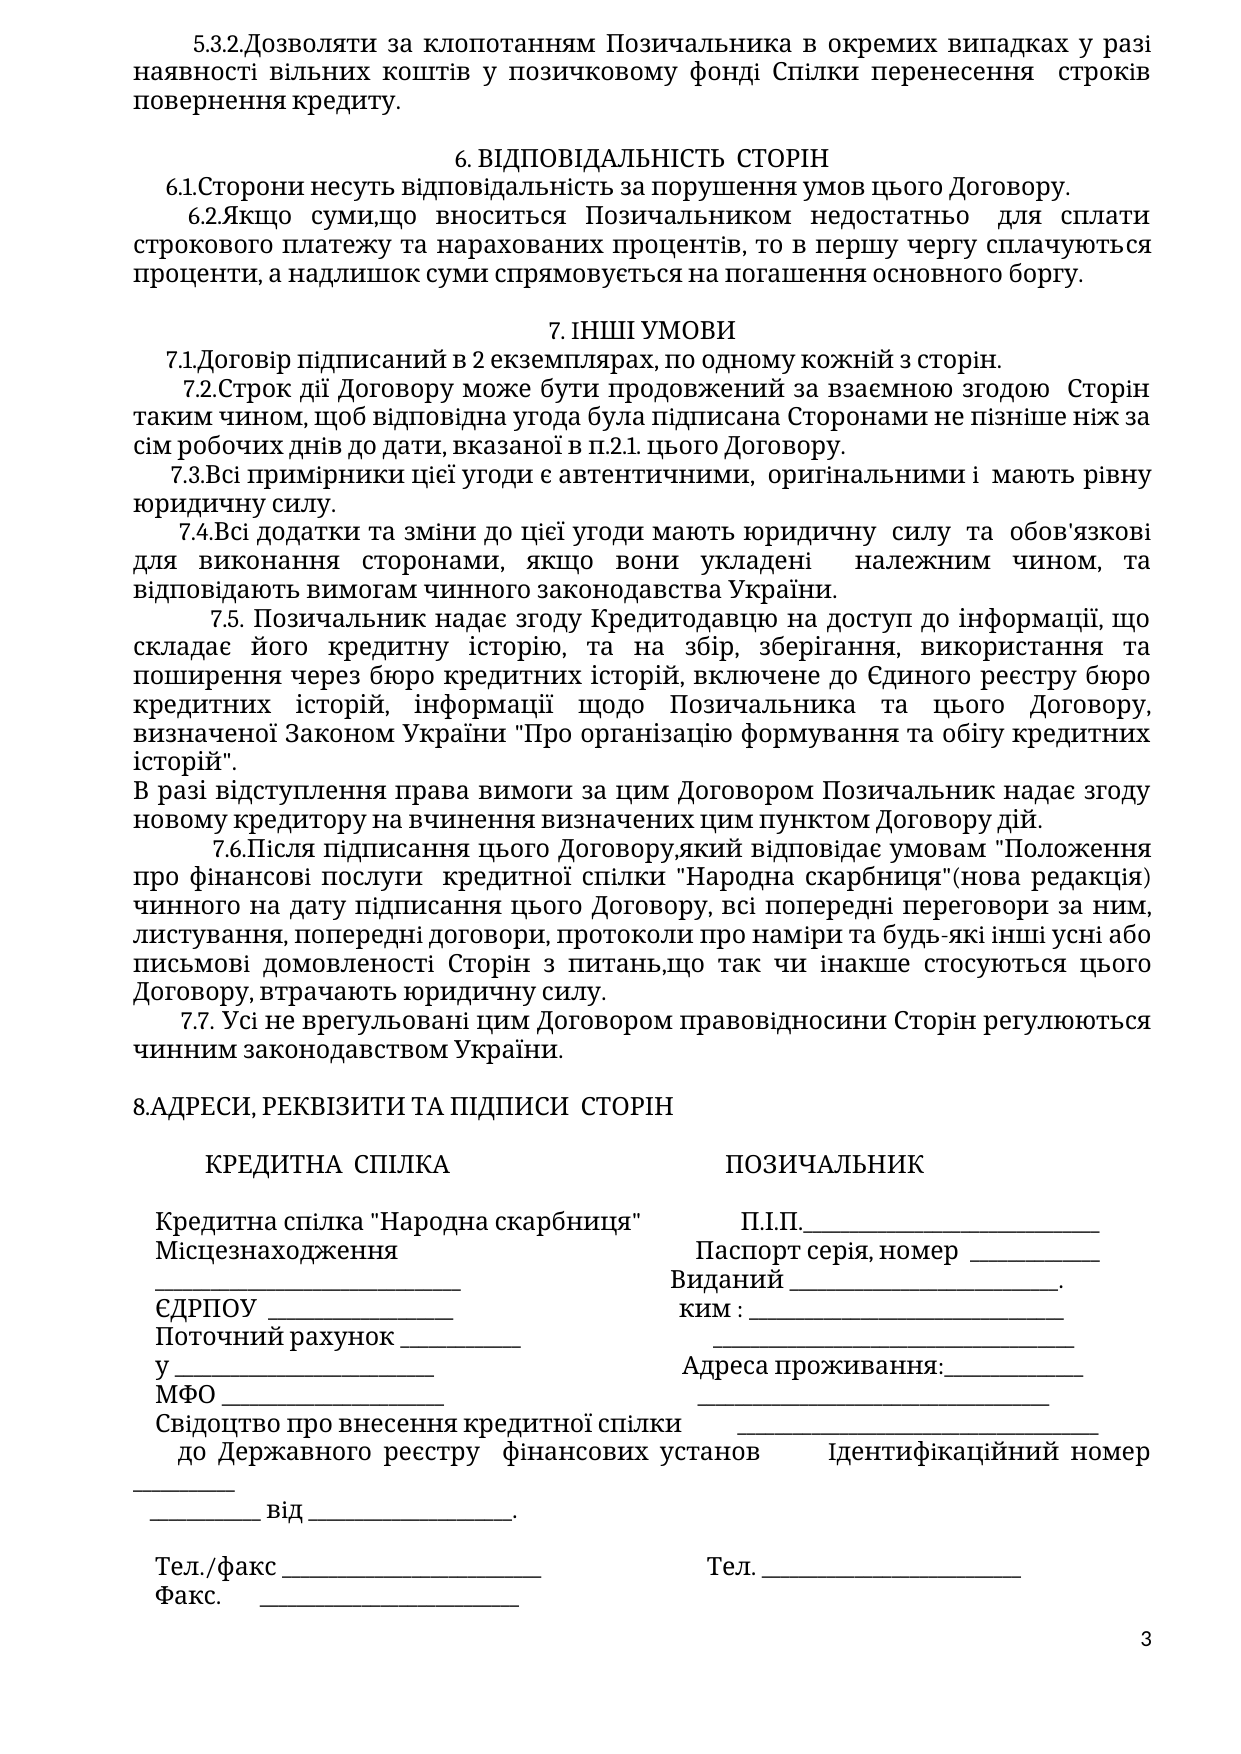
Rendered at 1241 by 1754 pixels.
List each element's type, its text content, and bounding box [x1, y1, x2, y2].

text Факс. ____________________________ [133, 1582, 1152, 1611]
text 7.6.Пiсля пiдписання цього Договору,який вiдповiдає умовам "Положення про фiнансовi послуги кредитної спiлки "Народна скарбниця"(нова редакцiя) чинного на дату пiдписання цього Договору, всi попереднi переговори за ним, листування, попереднi договори, протоколи про намiри та будь-якi iншi уснi або письмовi домовленостi Сторiн з питань,що так чи iнакше стосуються цього Договору, втрачають юридичну силу. [133, 834, 1152, 1007]
text 8.АДРЕСИ, РЕКВІЗИТИ ТА ПІДПИСИ СТОРІН [133, 1093, 1152, 1122]
text Поточний рахунок _____________ _______________________________________ [133, 1323, 1152, 1352]
text у ____________________________ Адреса проживання:_______________ [133, 1352, 1152, 1381]
text 7.3.Всi примiрники цiєї угоди є автентичними, оригiнальними i мають рiвну юридичну силу. [133, 461, 1152, 518]
text _________________________________ Виданий _____________________________. [133, 1266, 1152, 1294]
text до Державного реєстру фiнансових установ Iдентифiкацiйний номер ___________ [133, 1438, 1152, 1496]
text 7.5. Позичальник надає згоду Кредитодавцю на доступ до інформації, що складає його кредитну історію, та на збір, зберігання, використання та поширення через бюро кредитних історій, включене до Єдиного реєстру бюро кредитних історій, інформації щодо Позичальника та цього Договору, визначеної Законом України "Про організацію формування та обігу кредитних історій". [133, 604, 1152, 777]
text 7.4.Всi додатки та змiни до цiєї угоди мають юридичну силу та обов'язковi для виконання сторонами, якщо вони укладенi належним чином, та вiдповiдають вимогам чинного законодавства України. [133, 518, 1152, 604]
text 6. ВІДПОВІДАЛЬНІСТЬ СТОРІН [133, 144, 1152, 173]
text 5.3.2.Дозволяти за клопотанням Позичальника в окремих випадках у разi наявностi вiльних коштiв у позичковому фондi Спiлки перенесення строкiв повернення кредиту. [133, 29, 1152, 116]
text 6.1.Сторони несуть вiдповiдальнiсть за порушення умов цього Договору. [133, 173, 1152, 202]
text ЄДРПОУ ____________________ ким : __________________________________ [133, 1294, 1152, 1323]
text Мiсцезнаходження Паспорт серiя, номер ______________ [133, 1237, 1152, 1266]
text Кредитна спiлка "Народна скарбниця" П.І.П.________________________________ [133, 1208, 1152, 1237]
text МФО ________________________ ______________________________________ [133, 1381, 1152, 1409]
text 7.2.Строк дiї Договору може бути продовжений за взаємною згодою Сторiн таким чином, щоб вiдповiдна угода була пiдписана Сторонами не пiзнiше нiж за сiм робочих днiв до дати, вказаної в п.2.1. цього Договору. [133, 374, 1152, 461]
text 7. IНШІ УМОВИ [133, 317, 1152, 346]
text 7.1.Договiр пiдписаний в 2 екземплярах, по одному кожнiй з сторiн. [133, 346, 1152, 374]
text Свiдоцтво про внесення кредитної спiлки _______________________________________ [133, 1409, 1152, 1438]
text 6.2.Якщо суми,що вноситься Позичальником недостатньо для сплати строкового платежу та нарахованих процентiв, то в першу чергу сплачуються проценти, а надлишок суми спрямовується на погашення основного боргу. [133, 202, 1152, 288]
text ____________ вiд ______________________. [133, 1496, 1152, 1524]
text Тел./факс ____________________________ Тел. ____________________________ [133, 1553, 1152, 1582]
text 7.7. Усi не врегульованi цим Договором правовiдносини Сторiн регулюються чинним законодавством України. [133, 1007, 1152, 1064]
text В разі відступлення права вимоги за цим Договором Позичальник надає згоду новому кредитору на вчинення визначених цим пунктом Договору дій. [133, 777, 1152, 834]
text КРЕДИТНА СПІЛКА ПОЗИЧАЛЬНИК [133, 1151, 1152, 1179]
